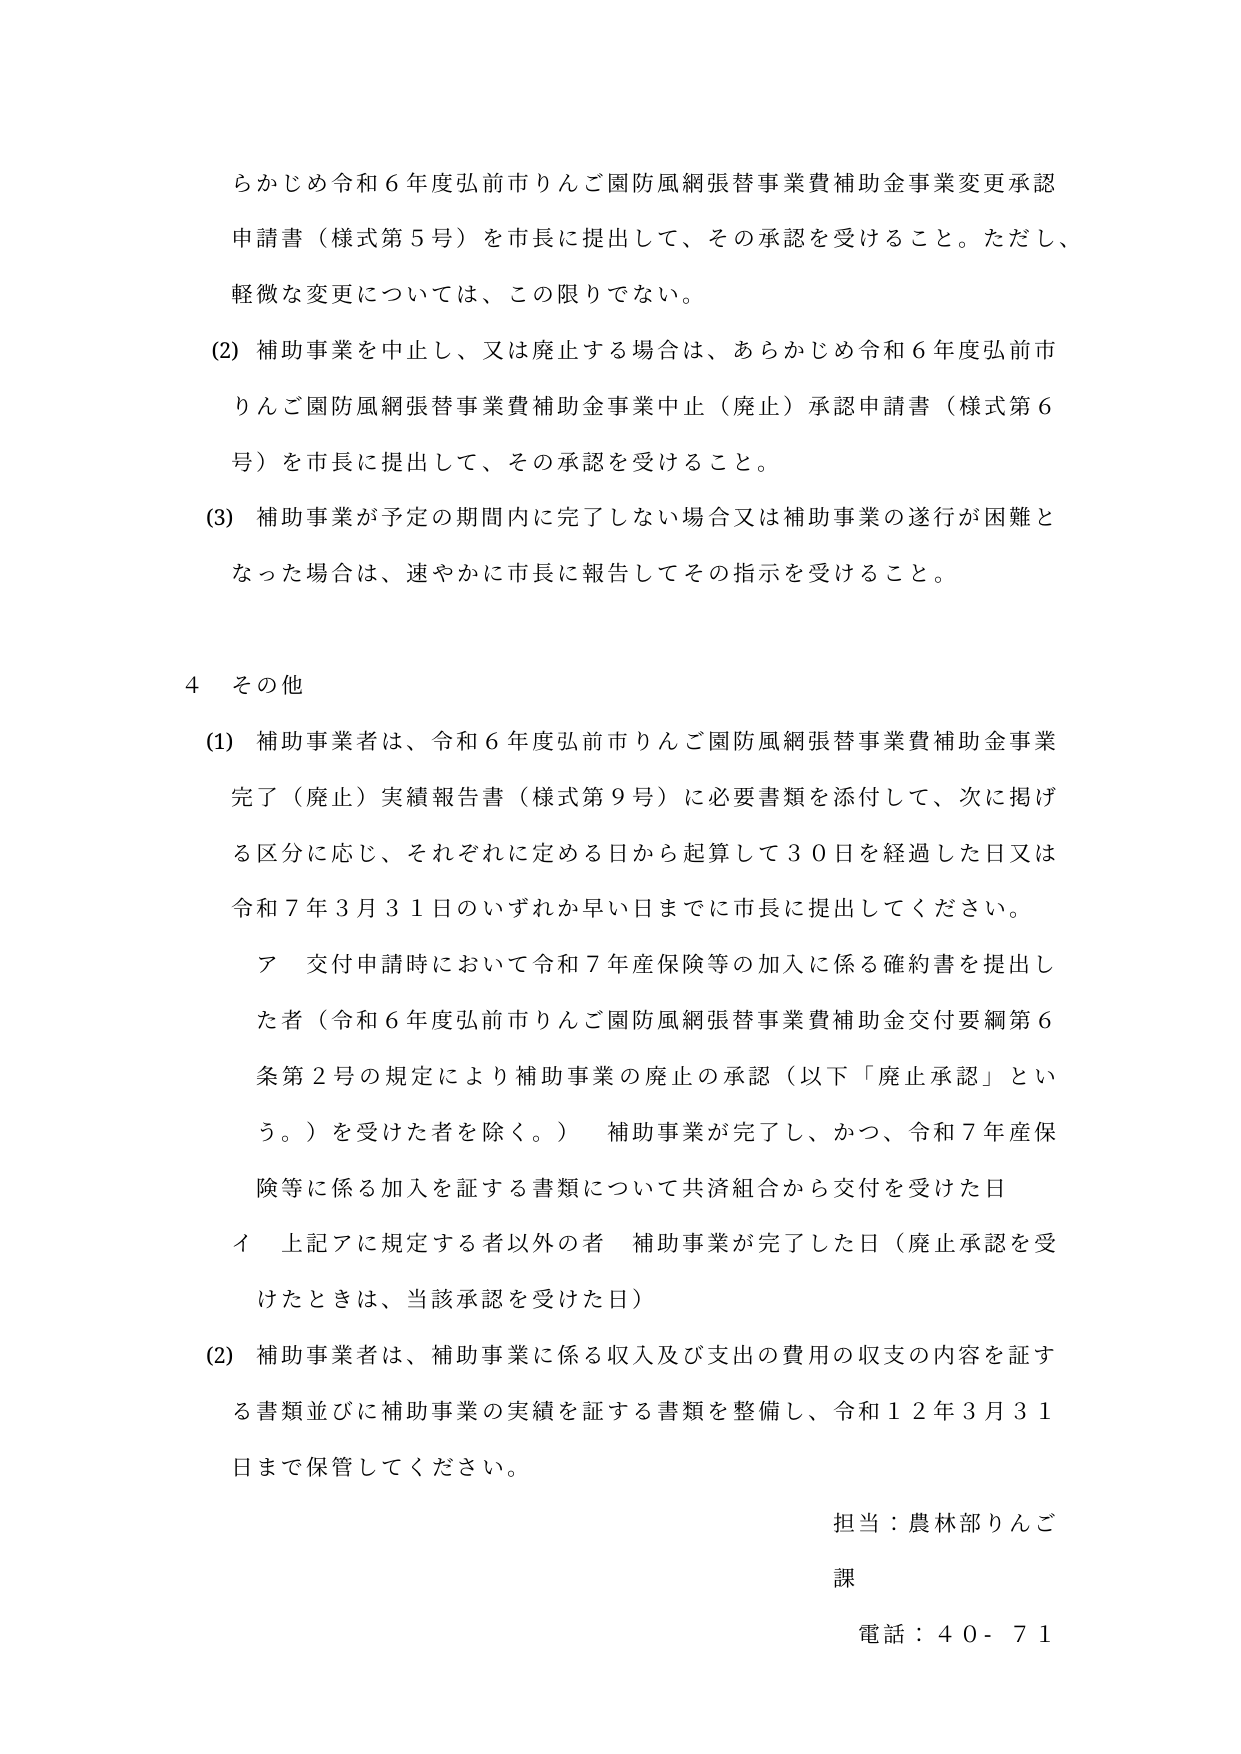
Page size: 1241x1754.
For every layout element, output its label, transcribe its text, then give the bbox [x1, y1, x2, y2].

text (3) 補助事業が予定の期間内に完了しない場合又は補助事業の遂行が困難となった場合は、速やかに市長に報告してその指示を受けること。 [203, 488, 1059, 600]
text (2) 補助事業を中止し、又は廃止する場合は、あらかじめ令和６年度弘前市りんご園防風網張替事業費補助金事業中止（廃止）承認申請書（様式第６号）を市長に提出して、その承認を受けること。 [192, 321, 1059, 488]
text 電話：４０-７１０５ [845, 1605, 1059, 1661]
text ４ その他 [181, 656, 1059, 712]
text (1) 補助事業者は、令和６年度弘前市りんご園防風網張替事業費補助金事業完了（廃止）実績報告書（様式第９号）に必要書類を添付して、次に掲げる区分に応じ、それぞれに定める日から起算して３０日を経過した日又は令和７年３月３１日のいずれか早い日までに市長に提出してください。 [181, 712, 1059, 935]
text 担当：農林部りんご課 [830, 1493, 1059, 1605]
text イ 上記アに規定する者以外の者 補助事業が完了した日（廃止承認を受けたときは、当該承認を受けた日） [181, 1214, 1059, 1326]
text ア 交付申請時において令和７年産保険等の加入に係る確約書を提出した者（令和６年度弘前市りんご園防風網張替事業費補助金交付要綱第６条第２号の規定により補助事業の廃止の承認（以下「廃止承認」という。）を受けた者を除く。） 補助事業が完了し、かつ、令和７年産保険等に係る加入を証する書類について共済組合から交付を受けた日 [181, 935, 1059, 1214]
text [203, 153, 1059, 321]
text (2) 補助事業者は、補助事業に係る収入及び支出の費用の収支の内容を証する書類並びに補助事業の実績を証する書類を整備し、令和１２年３月３１日まで保管してください。 [181, 1326, 1059, 1493]
